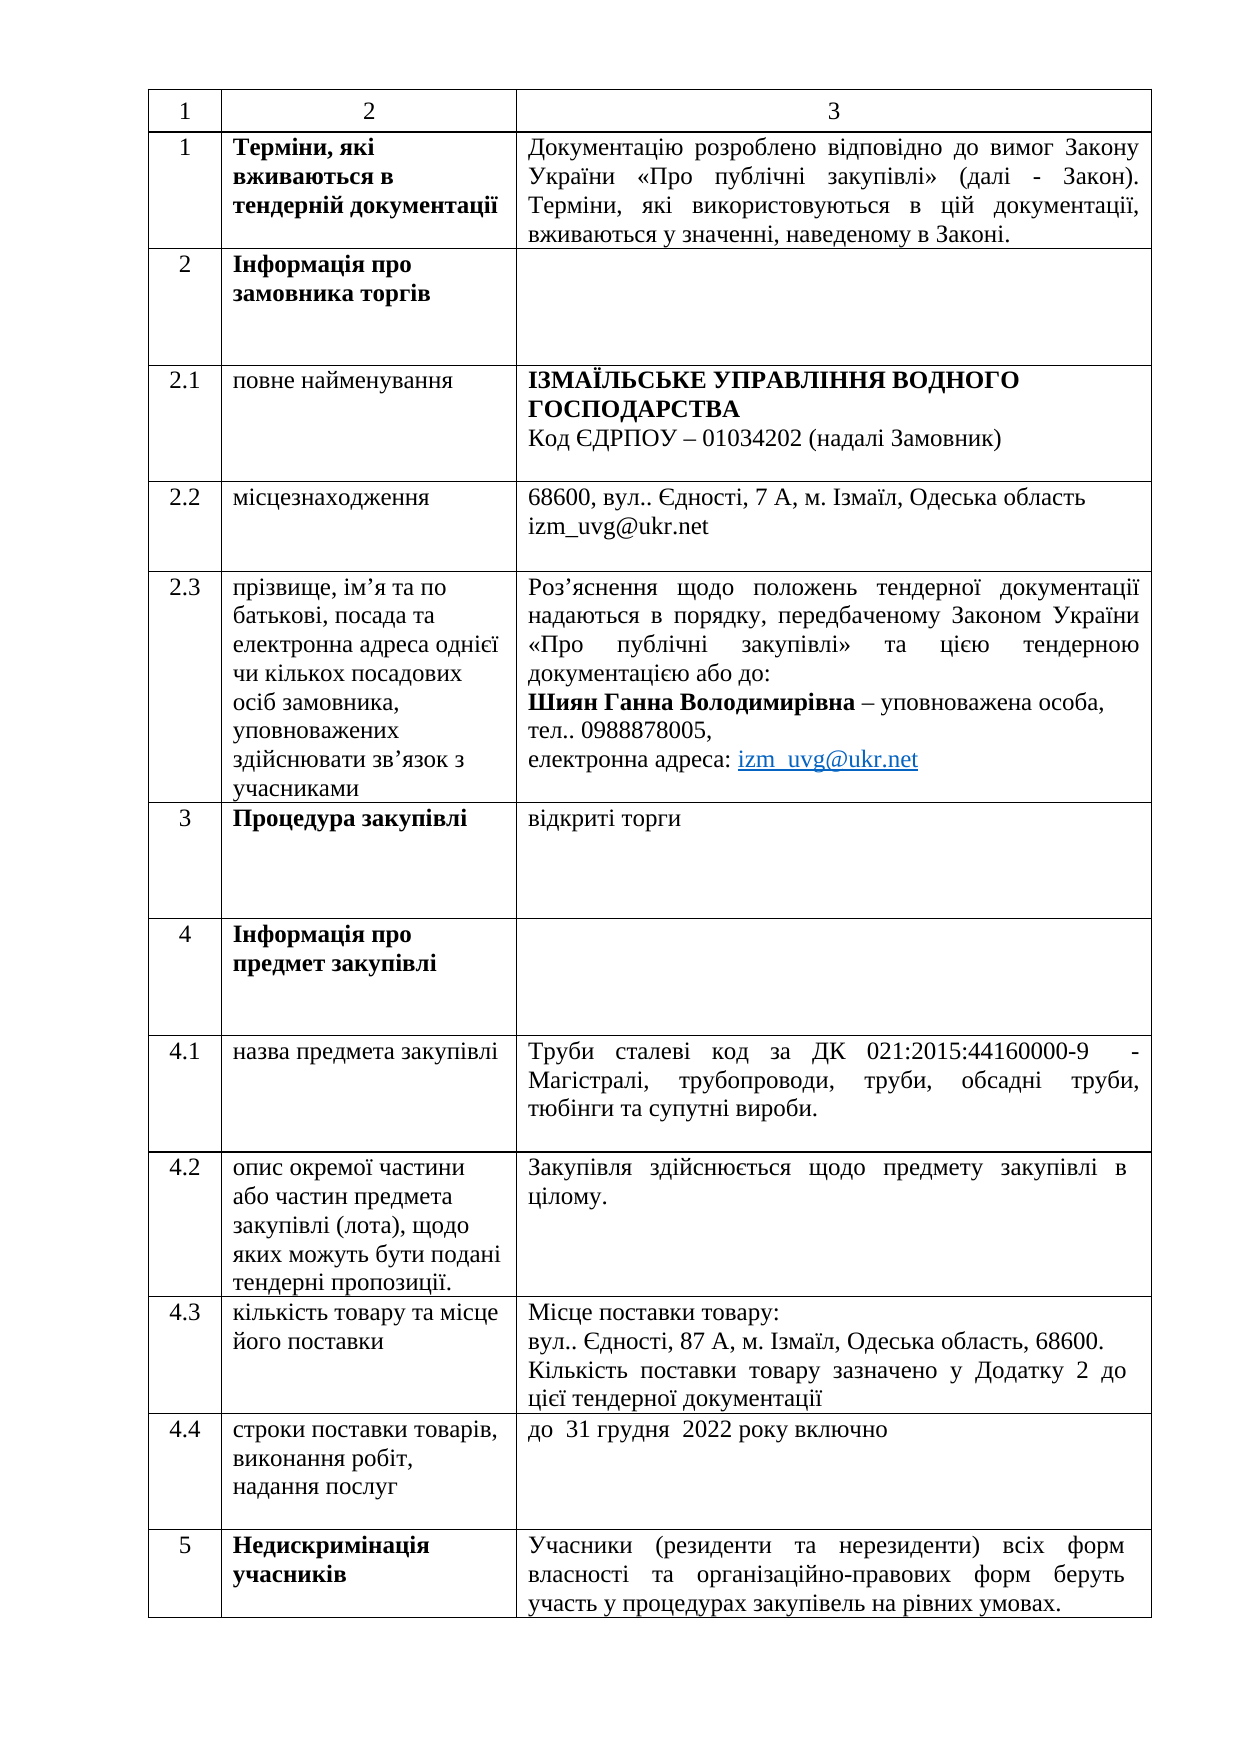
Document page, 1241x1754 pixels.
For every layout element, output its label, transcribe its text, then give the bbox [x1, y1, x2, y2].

table_cell Роз’яснення щодо положень тендерної документації надаються в порядку, передбаченому Законом України «Про публічні закупівлі» та цією тендерною документацією або до: Шиян Ганна Володимирівна – уповноважена особа, тел.. 0988878005, електронна адреса: іzm_uvg@ukr.net [517, 572, 1151, 802]
table_cell 2.3 [149, 572, 221, 802]
table_cell відкриті торги [517, 803, 1151, 918]
table_cell місцезнаходження [222, 482, 516, 571]
table_cell 2 [222, 90, 516, 131]
table_cell до 31 грудня 2022 року включно [517, 1414, 1151, 1529]
table_cell Документацію розроблено відповідно до вимог Закону України «Про публічні закупівлі» (далі - Закон). Терміни, які використовуються в цій документації, вживаються у значенні, наведеному в Законі. [517, 133, 1151, 248]
table_cell 1 [149, 133, 221, 248]
table_cell ІЗМАЇЛЬСЬКЕ УПРАВЛІННЯ ВОДНОГО ГОСПОДАРСТВА Код ЄДРПОУ – 01034202 (надалі Замовник) [517, 366, 1151, 481]
table_cell [517, 919, 1151, 1035]
table_cell Місце поставки товару: вул.. Єдності, 87 А, м. Ізмаїл, Одеська область, 68600. Кількість поставки товару зазначено у Додатку 2 до цієї тендерної документації [517, 1297, 1151, 1413]
table_cell 4.2 [149, 1153, 221, 1296]
table_cell повне найменування [222, 366, 516, 481]
table_cell строки поставки товарів, виконання робіт, надання послуг [222, 1414, 516, 1529]
table_cell 4.1 [149, 1036, 221, 1151]
table_cell 1 [149, 90, 221, 131]
table_cell Інформація про замовника торгів [222, 249, 516, 364]
table_cell 4 [149, 919, 221, 1035]
table_cell Труби сталеві код за ДК 021:2015:44160000-9 - Магістралі, трубопроводи, труби, обсадні труби, тюбінги та супутні вироби. [517, 1036, 1151, 1151]
table_cell Учасники (резиденти та нерезиденти) всіх форм власності та організаційно-правових форм беруть участь у процедурах закупівель на рівних умовах. [517, 1530, 1151, 1617]
table_cell кількість товару та місце його поставки [222, 1297, 516, 1413]
table_cell назва предмета закупівлі [222, 1036, 516, 1151]
table_cell 2 [149, 249, 221, 364]
table_cell опис окремої частини або частин предмета закупівлі (лота), щодо яких можуть бути подані тендерні пропозиції. [222, 1153, 516, 1296]
table_cell Терміни, які вживаються в тендерній документації [222, 133, 516, 248]
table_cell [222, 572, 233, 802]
table_cell 68600, вул.. Єдності, 7 А, м. Ізмаїл, Одеська область іzm_uvg@ukr.net [517, 482, 1151, 571]
table_cell Недискримінація учасників [222, 1530, 516, 1617]
table_cell Інформація про предмет закупівлі [222, 919, 516, 1035]
table_cell Процедура закупівлі [222, 803, 516, 918]
table_cell прізвище, ім’я та по батькові, посада та електронна адреса однієї чи кількох посадових осіб замовника, уповноважених здійснювати зв’язок з учасниками [359, 572, 516, 802]
table_cell 2.2 [149, 482, 221, 571]
table_cell 2.1 [149, 366, 221, 481]
table_cell 3 [149, 803, 221, 918]
table_cell 4.3 [149, 1297, 221, 1413]
table_cell Закупівля здійснюється щодо предмету закупівлі в цілому. [517, 1153, 1151, 1296]
table_cell 3 [517, 90, 1151, 131]
table_cell 4.4 [149, 1414, 221, 1529]
table_cell 5 [149, 1530, 221, 1617]
table_cell [517, 249, 1151, 364]
